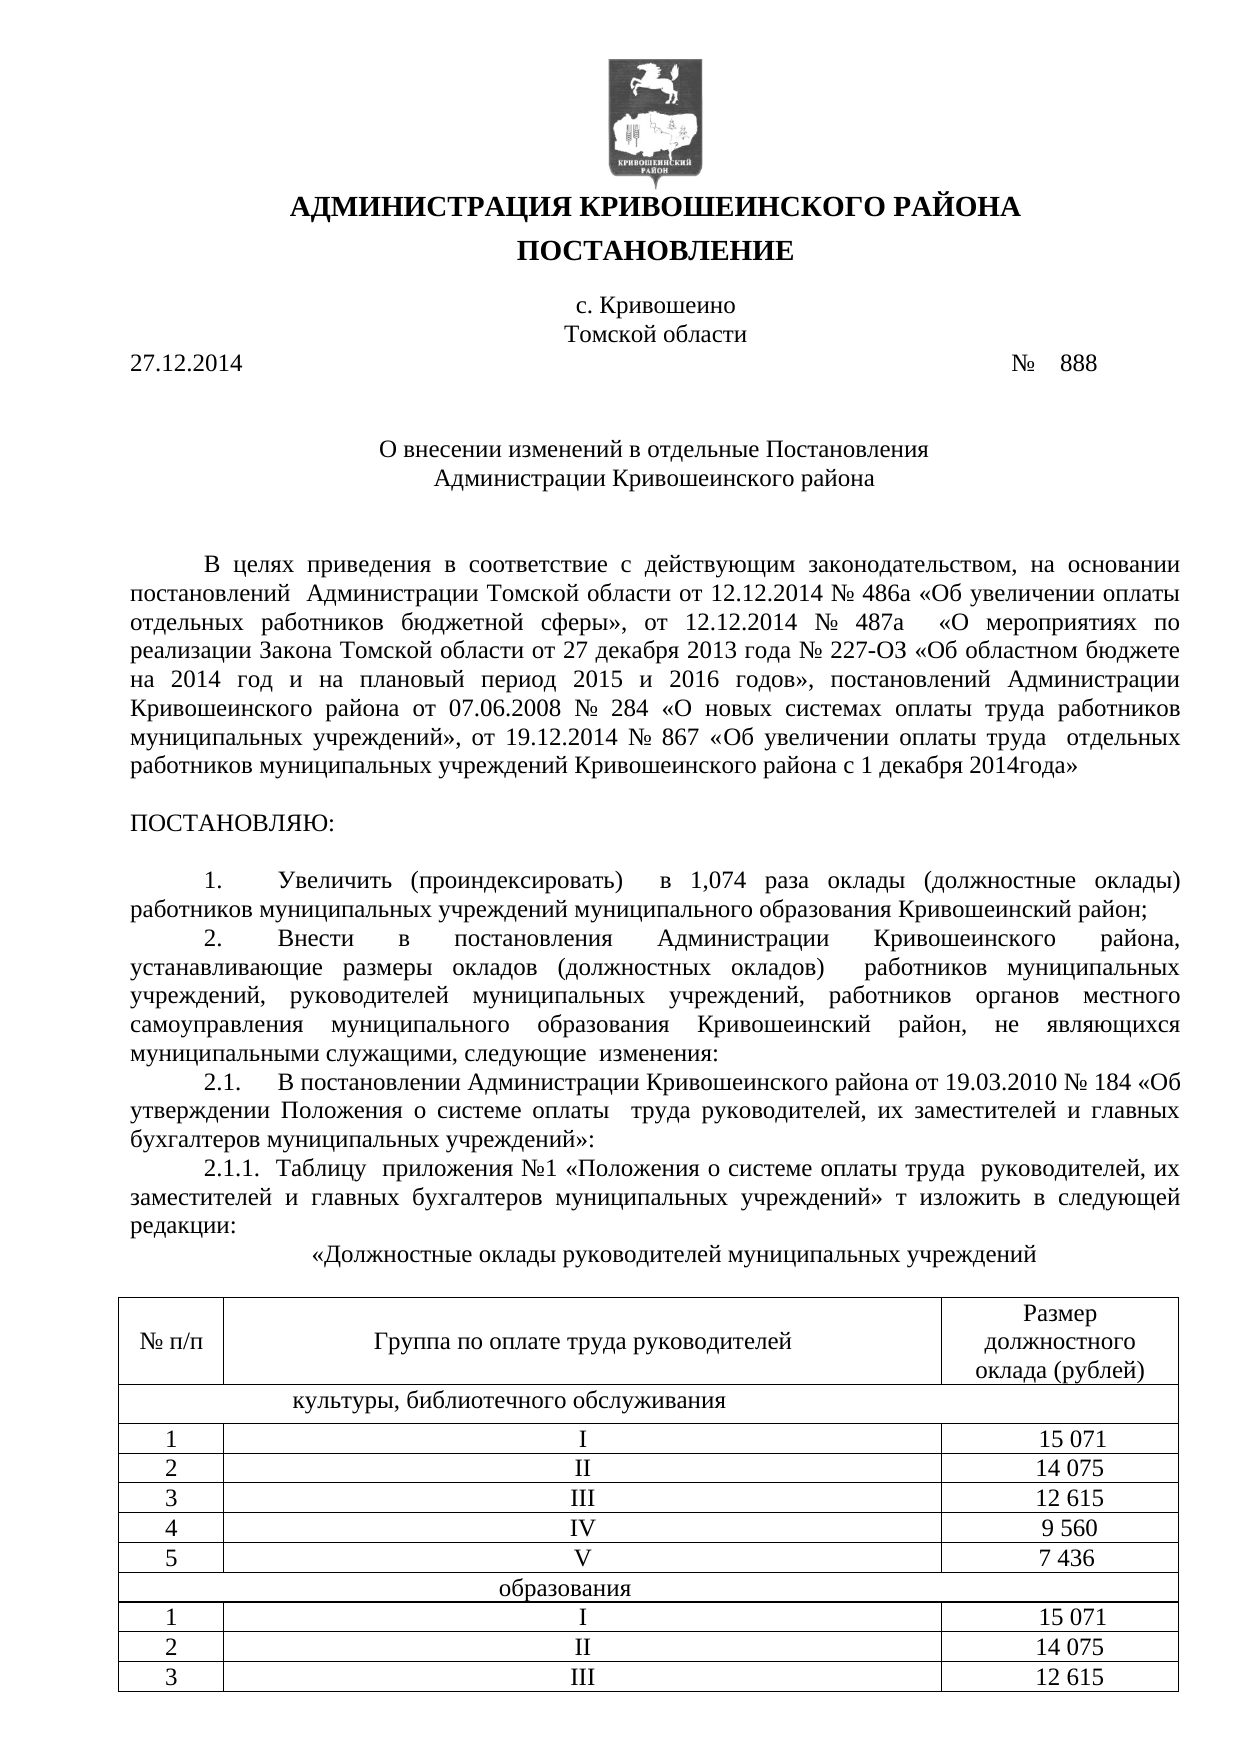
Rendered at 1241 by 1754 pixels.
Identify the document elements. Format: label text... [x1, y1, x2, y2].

table_cell V [224, 1543, 941, 1572]
table_header № п/п [119, 1298, 223, 1384]
text ПОСТАНОВЛЕНИЕ [130, 233, 1181, 266]
table_header Группа по оплате труда руководителей [224, 1298, 941, 1384]
table_cell 15 071 [942, 1424, 1178, 1452]
table_cell I [224, 1603, 941, 1631]
table_cell I [224, 1424, 941, 1452]
table_cell 3 [119, 1662, 223, 1691]
table_cell 15 071 [942, 1603, 1178, 1631]
text 2.1.1. Таблицу приложения №1 «Положения о системе оплаты труда руководителей, их заместителей и главных бухгалтеров муниципальных учреждений» т изложить в следующей редакции: [130, 1153, 1181, 1239]
table_cell II [224, 1454, 941, 1482]
table_cell 14 075 [942, 1632, 1178, 1661]
table_cell III [224, 1483, 941, 1512]
table_cell II [224, 1632, 941, 1661]
text ПОСТАНОВЛЯЮ: [130, 808, 1181, 837]
text В целях приведения в соответствие с действующим законодательством, на основании постановлений Администрации Томской области от 12.12.2014 № 486а «Об увеличении оплаты отдельных работников бюджетной сферы», от 12.12.2014 № 487а «О мероприятиях по реализации Закона Томской области от 27 декабря 2013 года № 227-ОЗ «Об областном бюджете на 2014 год и на плановый период 2015 и 2016 годов», постановлений Администрации Кривошеинского района от 07.06.2008 № 284 «О новых системах оплаты труда работников муниципальных учреждений», от 19.12.2014 № 867 «Об увеличении оплаты труда отдельных работников муниципальных учреждений Кривошеинского района с 1 декабря 2014года» [130, 549, 1181, 779]
table_cell 3 [119, 1483, 223, 1512]
table_cell 5 [119, 1543, 223, 1572]
subtitle АДМИНИСТРАЦИЯ КРИВОШЕИНСКОГО РАЙОНА [130, 189, 1181, 223]
picture [608, 59, 703, 190]
table_header Размер должностного оклада (рублей) [942, 1298, 1178, 1384]
table_cell 4 [119, 1513, 223, 1542]
table_cell IV [224, 1513, 941, 1542]
table_cell 14 075 [942, 1454, 1178, 1482]
text Томской области [130, 319, 1181, 348]
text 27.12.2014 № 888 [130, 348, 1181, 377]
list Внести в постановления Администрации Кривошеинского района, устанавливающие размеры окладов (должностных окладов) работников муниципальных учреждений, руководителей муниципальных учреждений, работников органов местного самоуправления муниципального образования Кривошеинский район, не являющихся муниципальными служащими, следующие изменения: [130, 923, 1181, 1067]
text с. Кривошеино [130, 290, 1181, 319]
table_cell образования [119, 1573, 1178, 1601]
text О внесении изменений в отдельные Постановления Администрации Кривошеинского района [337, 434, 971, 492]
table_cell 1 [119, 1603, 223, 1631]
text «Должностные оклады руководителей муниципальных учреждений [167, 1239, 1181, 1268]
table_cell 9 560 [942, 1513, 1178, 1542]
table_cell культуры, библиотечного обслуживания [119, 1385, 1178, 1423]
table_cell III [224, 1662, 941, 1691]
text 2.1. В постановлении Администрации Кривошеинского района от 19.03.2010 № 184 «Об утверждении Положения о системе оплаты труда руководителей, их заместителей и главных бухгалтеров муниципальных учреждений»: [130, 1067, 1181, 1153]
table_cell 12 615 [942, 1483, 1178, 1512]
table_cell 12 615 [942, 1662, 1178, 1691]
list Увеличить (проиндексировать) в 1,074 раза оклады (должностные оклады) работников муниципальных учреждений муниципального образования Кривошеинский район; [130, 865, 1181, 923]
table_cell 1 [119, 1424, 223, 1452]
table_cell 2 [119, 1632, 223, 1661]
table_cell 7 436 [942, 1543, 1178, 1572]
table_cell 2 [119, 1454, 223, 1482]
